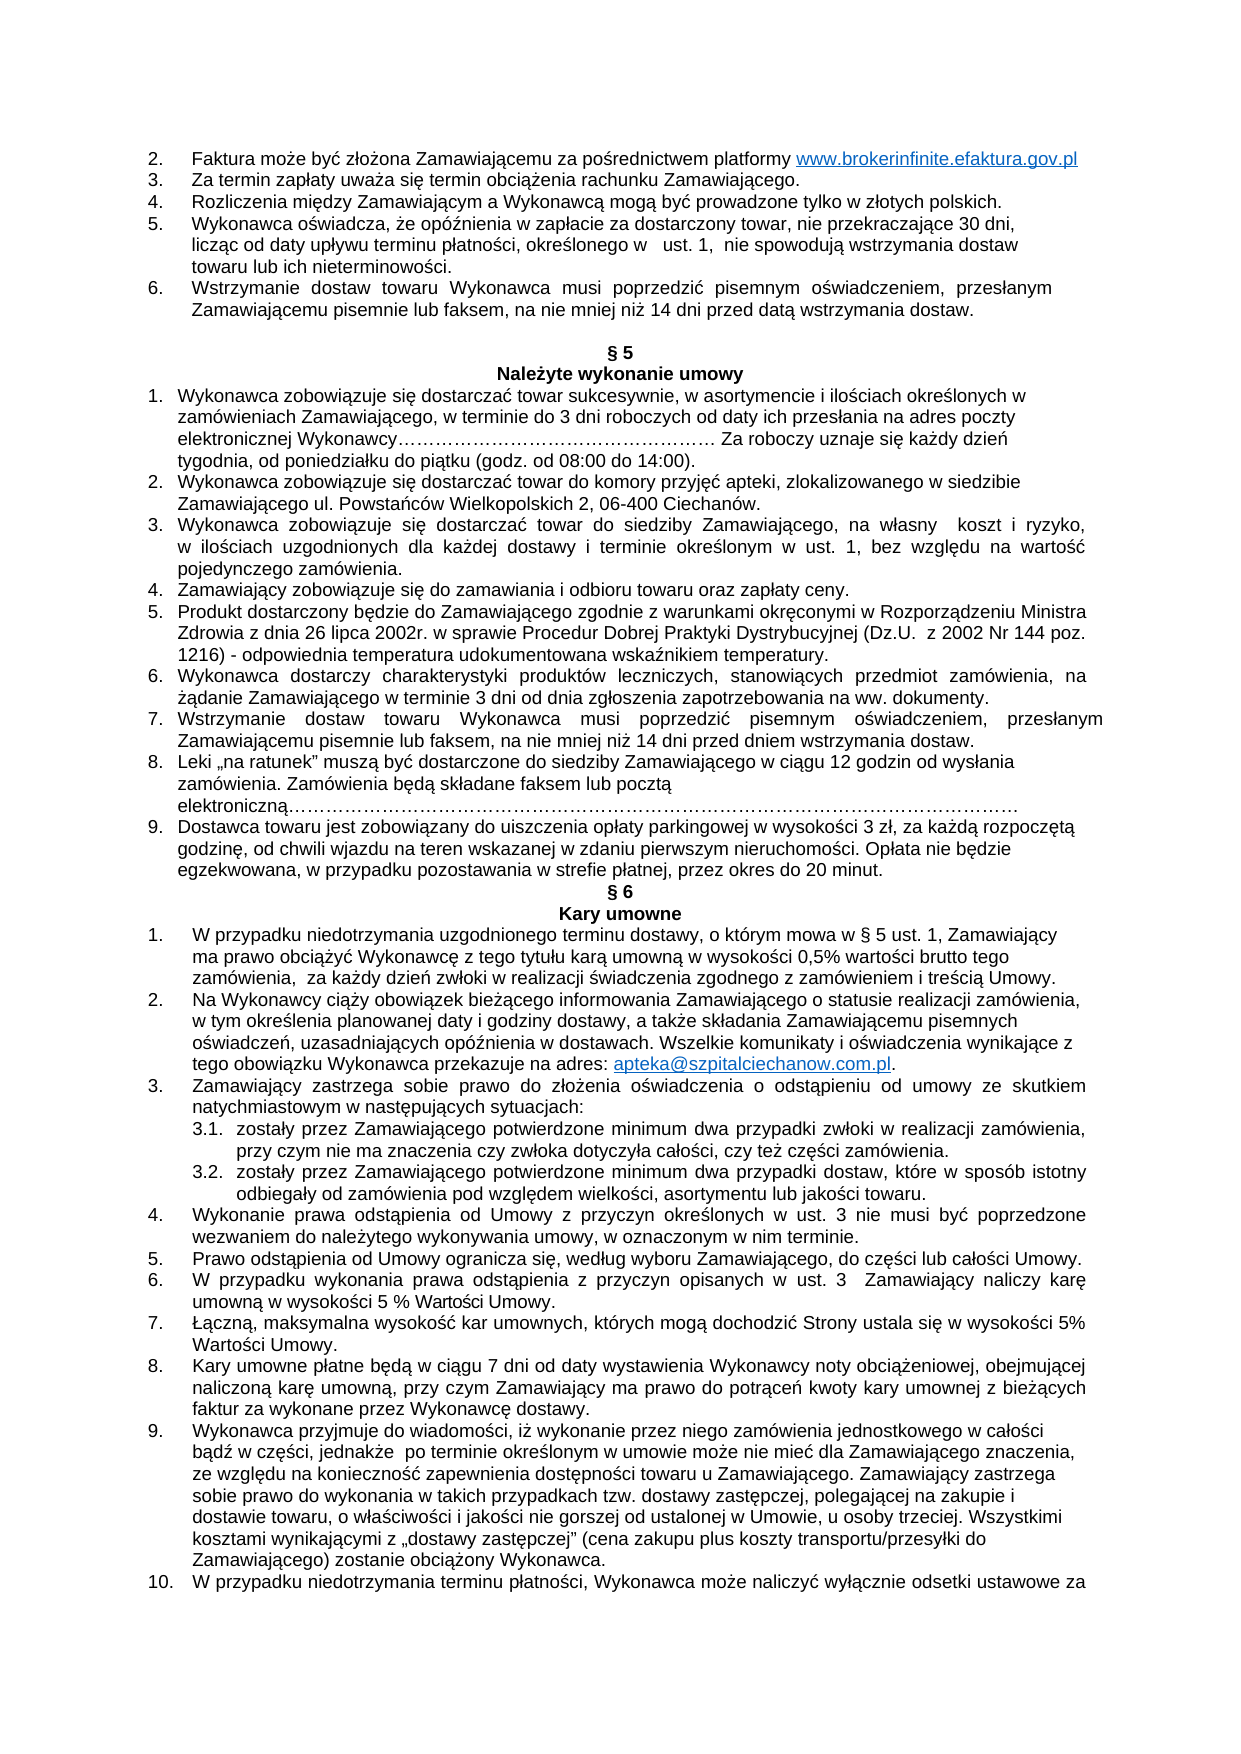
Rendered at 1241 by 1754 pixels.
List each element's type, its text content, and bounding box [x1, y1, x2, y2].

list Wykonawca zobowiązuje się dostarczać towar do komory przyjęć apteki, zlokalizowanego w siedzibie Zamawiającego ul. Powstańców Wielkopolskich 2, 06-400 Ciechanów. [148, 471, 1087, 514]
list Wykonawca oświadcza, że opóźnienia w zapłacie za dostarczony towar, nie przekraczające 30 dni, licząc od daty upływu terminu płatności, określonego w ust. 1, nie spowodują wstrzymania dostaw towaru lub ich nieterminowości. [148, 212, 1053, 277]
list Wykonawca dostarczy charakterystyki produktów leczniczych, stanowiących przedmiot zamówienia, na żądanie Zamawiającego w terminie 3 dni od dnia zgłoszenia zapotrzebowania na ww. dokumenty. [148, 665, 1087, 708]
list Kary umowne płatne będą w ciągu 7 dni od daty wystawienia Wykonawcy noty obciążeniowej, obejmującej naliczoną karę umowną, przy czym Zamawiający ma prawo do potrąceń kwoty kary umownej z bieżących faktur za wykonane przez Wykonawcę dostawy. [148, 1355, 1087, 1420]
list zostały przez Zamawiającego potwierdzone minimum dwa przypadki dostaw, które w sposób istotny odbiegały od zamówienia pod względem wielkości, asortymentu lub jakości towaru. [192, 1161, 1087, 1204]
list W przypadku niedotrzymania uzgodnionego terminu dostawy, o którym mowa w § 5 ust. 1, Zamawiający ma prawo obciążyć Wykonawcę z tego tytułu karą umowną w wysokości 0,5% wartości brutto tego zamówienia, za każdy dzień zwłoki w realizacji świadczenia zgodnego z zamówieniem i treścią Umowy. [148, 924, 1087, 988]
list Wykonawca zobowiązuje się dostarczać towar sukcesywnie, w asortymencie i ilościach określonych w zamówieniach Zamawiającego, w terminie do 3 dni roboczych od daty ich przesłania na adres poczty elektronicznej Wykonawcy…………………………………………… Za roboczy uznaje się każdy dzień tygodnia, od poniedziałku do piątku (godz. od 08:00 do 14:00). [148, 385, 1087, 471]
list Łączną, maksymalna wysokość kar umownych, których mogą dochodzić Strony ustala się w wysokości 5% Wartości Umowy. [148, 1312, 1087, 1355]
list Leki „na ratunek” muszą być dostarczone do siedziby Zamawiającego w ciągu 12 godzin od wysłania zamówienia. Zamówienia będą składane faksem lub pocztą elektroniczną……………………………………………………………………………………………………… [148, 751, 1104, 816]
text § 6 [148, 881, 1093, 902]
list Za termin zapłaty uważa się termin obciążenia rachunku Zamawiającego. [148, 169, 1093, 191]
text Kary umowne [148, 902, 1093, 924]
list W przypadku wykonania prawa odstąpienia z przyczyn opisanych w ust. 3 Zamawiający naliczy karę umowną w wysokości 5 % Wartości Umowy. [148, 1269, 1087, 1312]
list Wstrzymanie dostaw towaru Wykonawca musi poprzedzić pisemnym oświadczeniem, przesłanym Zamawiającemu pisemnie lub faksem, na nie mniej niż 14 dni przed datą wstrzymania dostaw. [148, 277, 1053, 320]
list Prawo odstąpienia od Umowy ogranicza się, według wyboru Zamawiającego, do części lub całości Umowy. [148, 1247, 1087, 1269]
list zostały przez Zamawiającego potwierdzone minimum dwa przypadki zwłoki w realizacji zamówienia, przy czym nie ma znaczenia czy zwłoka dotyczyła całości, czy też części zamówienia. [192, 1118, 1087, 1161]
list Rozliczenia między Zamawiającym a Wykonawcą mogą być prowadzone tylko w złotych polskich. [148, 191, 1093, 212]
list Na Wykonawcy ciąży obowiązek bieżącego informowania Zamawiającego o statusie realizacji zamówienia, w tym określenia planowanej daty i godziny dostawy, a także składania Zamawiającemu pisemnych oświadczeń, uzasadniających opóźnienia w dostawach. Wszelkie komunikaty i oświadczenia wynikające z tego obowiązku Wykonawca przekazuje na adres: apteka@szpitalciechanow.com.pl. [148, 988, 1087, 1075]
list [148, 1571, 1087, 1592]
list Zamawiający zastrzega sobie prawo do złożenia oświadczenia o odstąpieniu od umowy ze skutkiem natychmiastowym w następujących sytuacjach: [148, 1075, 1087, 1118]
list Dostawca towaru jest zobowiązany do uiszczenia opłaty parkingowej w wysokości 3 zł, za każdą rozpoczętą [148, 816, 1087, 838]
list Produkt dostarczony będzie do Zamawiającego zgodnie z warunkami okręconymi w Rozporządzeniu Ministra Zdrowia z dnia 26 lipca 2002r. w sprawie Procedur Dobrej Praktyki Dystrybucyjnej (Dz.U. z 2002 Nr 144 poz. 1216) - odpowiednia temperatura udokumentowana wskaźnikiem temperatury. [148, 600, 1087, 665]
text egzekwowana, w przypadku pozostawania w strefie płatnej, przez okres do 20 minut. [177, 859, 1087, 881]
text godzinę, od chwili wjazdu na teren wskazanej w zdaniu pierwszym nieruchomości. Opłata nie będzie [177, 838, 1087, 859]
text § 5 [148, 342, 1093, 363]
list Wykonawca przyjmuje do wiadomości, iż wykonanie przez niego zamówienia jednostkowego w całości bądź w części, jednakże po terminie określonym w umowie może nie mieć dla Zamawiającego znaczenia, ze względu na konieczność zapewnienia dostępności towaru u Zamawiającego. Zamawiający zastrzega sobie prawo do wykonania w takich przypadkach tzw. dostawy zastępczej, polegającej na zakupie i dostawie towaru, o właściwości i jakości nie gorszej od ustalonej w Umowie, u osoby trzeciej. Wszystkimi kosztami wynikającymi z „dostawy zastępczej” (cena zakupu plus koszty transportu/przesyłki do Zamawiającego) zostanie obciążony Wykonawca. [148, 1420, 1087, 1571]
list Zamawiający zobowiązuje się do zamawiania i odbioru towaru oraz zapłaty ceny. [148, 579, 1087, 600]
text Należyte wykonanie umowy [148, 363, 1093, 385]
list Wykonanie prawa odstąpienia od Umowy z przyczyn określonych w ust. 3 nie musi być poprzedzone wezwaniem do należytego wykonywania umowy, w oznaczonym w nim terminie. [148, 1204, 1087, 1247]
list Faktura może być złożona Zamawiającemu za pośrednictwem platformy www.brokerinfinite.efaktura.gov.pl [148, 148, 1093, 169]
list Wykonawca zobowiązuje się dostarczać towar do siedziby Zamawiającego, na własny koszt i ryzyko, w ilościach uzgodnionych dla każdej dostawy i terminie określonym w ust. 1, bez względu na wartość pojedynczego zamówienia. [148, 514, 1087, 579]
list Wstrzymanie dostaw towaru Wykonawca musi poprzedzić pisemnym oświadczeniem, przesłanym Zamawiającemu pisemnie lub faksem, na nie mniej niż 14 dni przed dniem wstrzymania dostaw. [148, 708, 1104, 751]
